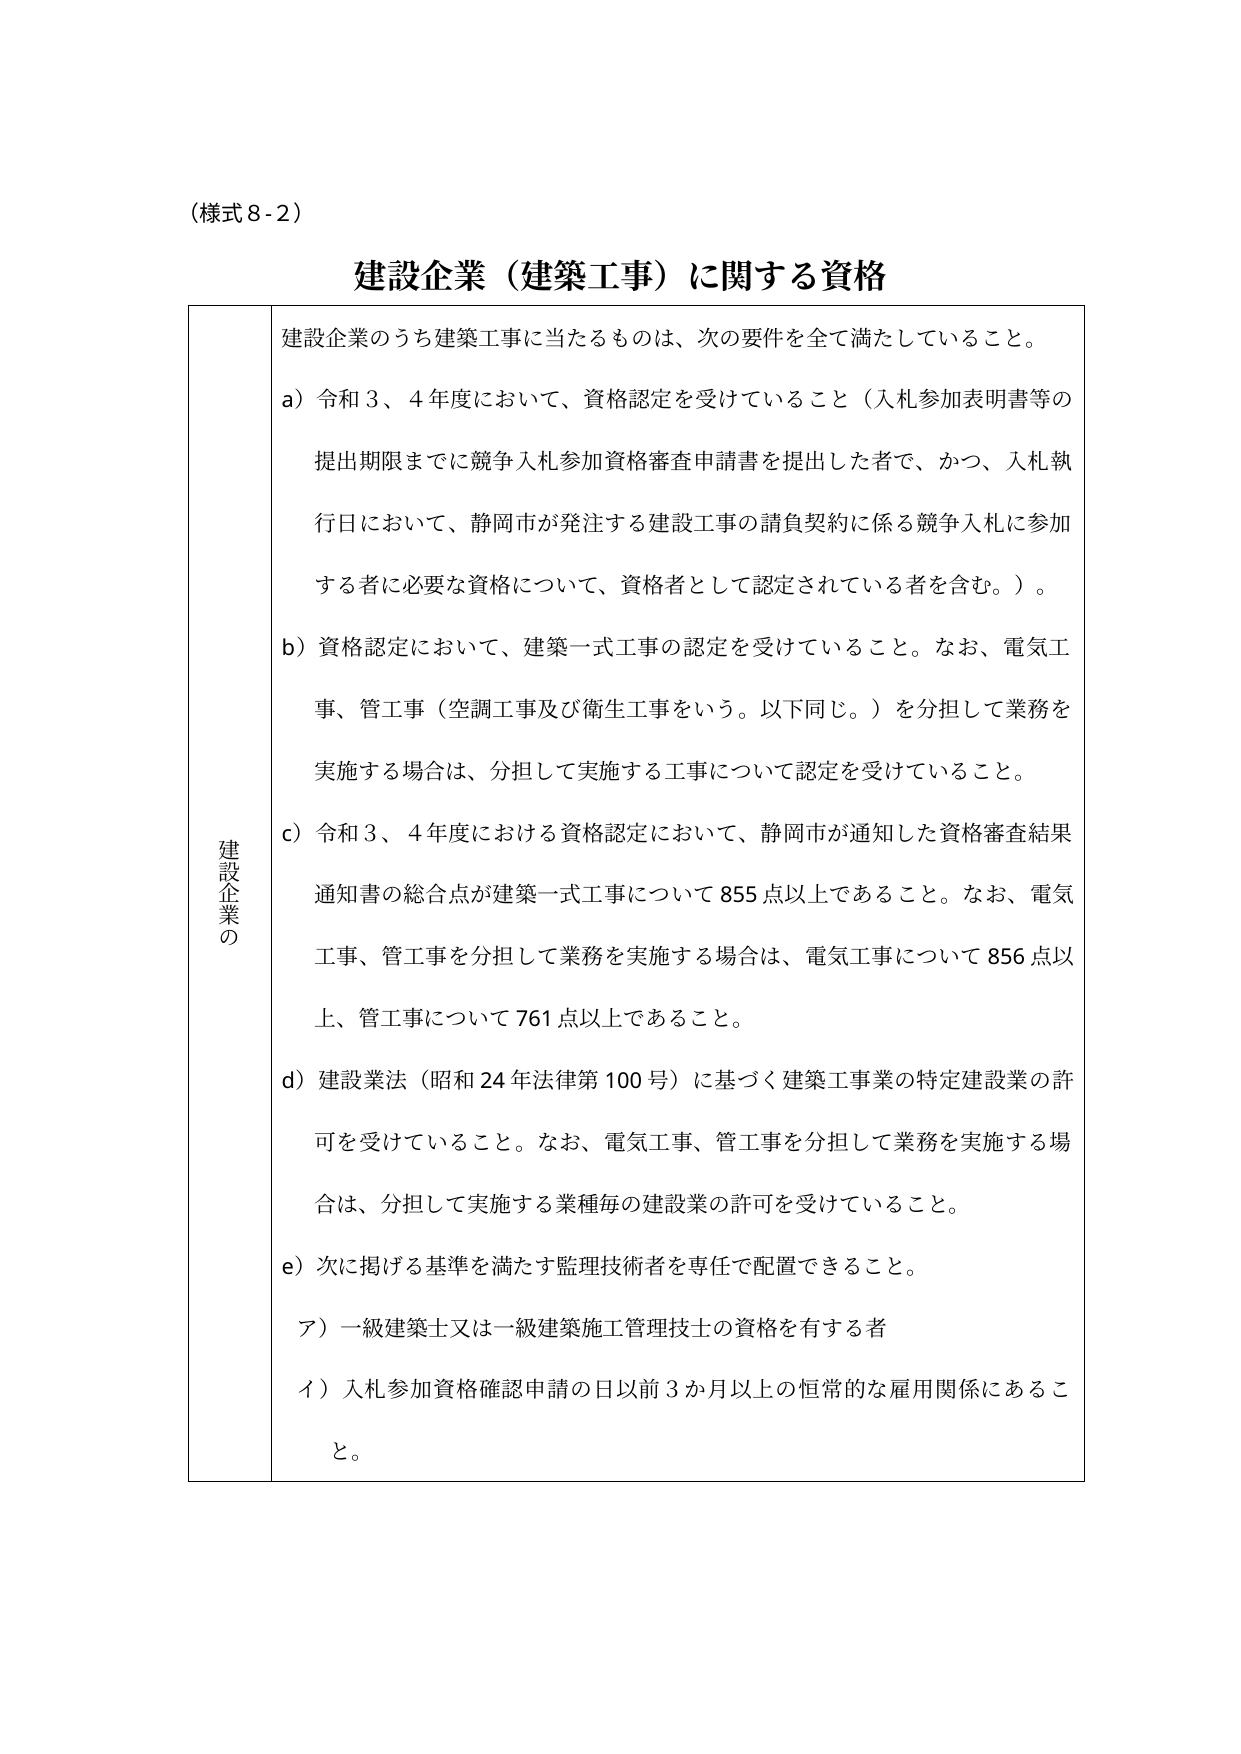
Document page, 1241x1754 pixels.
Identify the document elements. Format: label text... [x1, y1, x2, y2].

subtitle （様式８-２） [177, 181, 1063, 243]
table_header 建設企業の 資格要件 [189, 306, 271, 1481]
subtitle 建設企業（建築工事）に関する資格 [177, 243, 1063, 304]
table_header 建設企業のうち建築工事に当たるものは、次の要件を全て満たしていること。 a）令和３、４年度において、資格認定を受けていること（入札参加表明書等の提出期限までに競争入札参加資格審査申請書を提出した者で、かつ、入札執行日において、静岡市が発注する建設工事の請負契約に係る競争入札に参加する者に必要な資格について、資格者として認定されている者を含む。）。 b）資格認定において、建築一式工事の認定を受けていること。なお、電気工事、管工事（空調工事及び衛生工事をいう。以下同じ。）を分担して業務を実施する場合は、分担して実施する工事について認定を受けていること。 c）令和３、４年度における資格認定において、静岡市が通知した資格審査結果通知書の総合点が建築一式工事について855点以上であること。なお、電気工事、管工事を分担して業務を実施する場合は、電気工事について856点以上、管工事について761点以上であること。 d）建設業法（昭和24年法律第100号）に基づく建築工事業の特定建設業の許可を受けていること。なお、電気工事、管工事を分担して業務を実施する場合は、分担して実施する業種毎の建設業の許可を受けていること。 e）次に掲げる基準を満たす監理技術者を専任で配置できること。 ア）一級建築士又は一級建築施工管理技士の資格を有する者 イ）入札参加資格確認申請の日以前３か月以上の恒常的な雇用関係にあること。 [272, 306, 1084, 1481]
